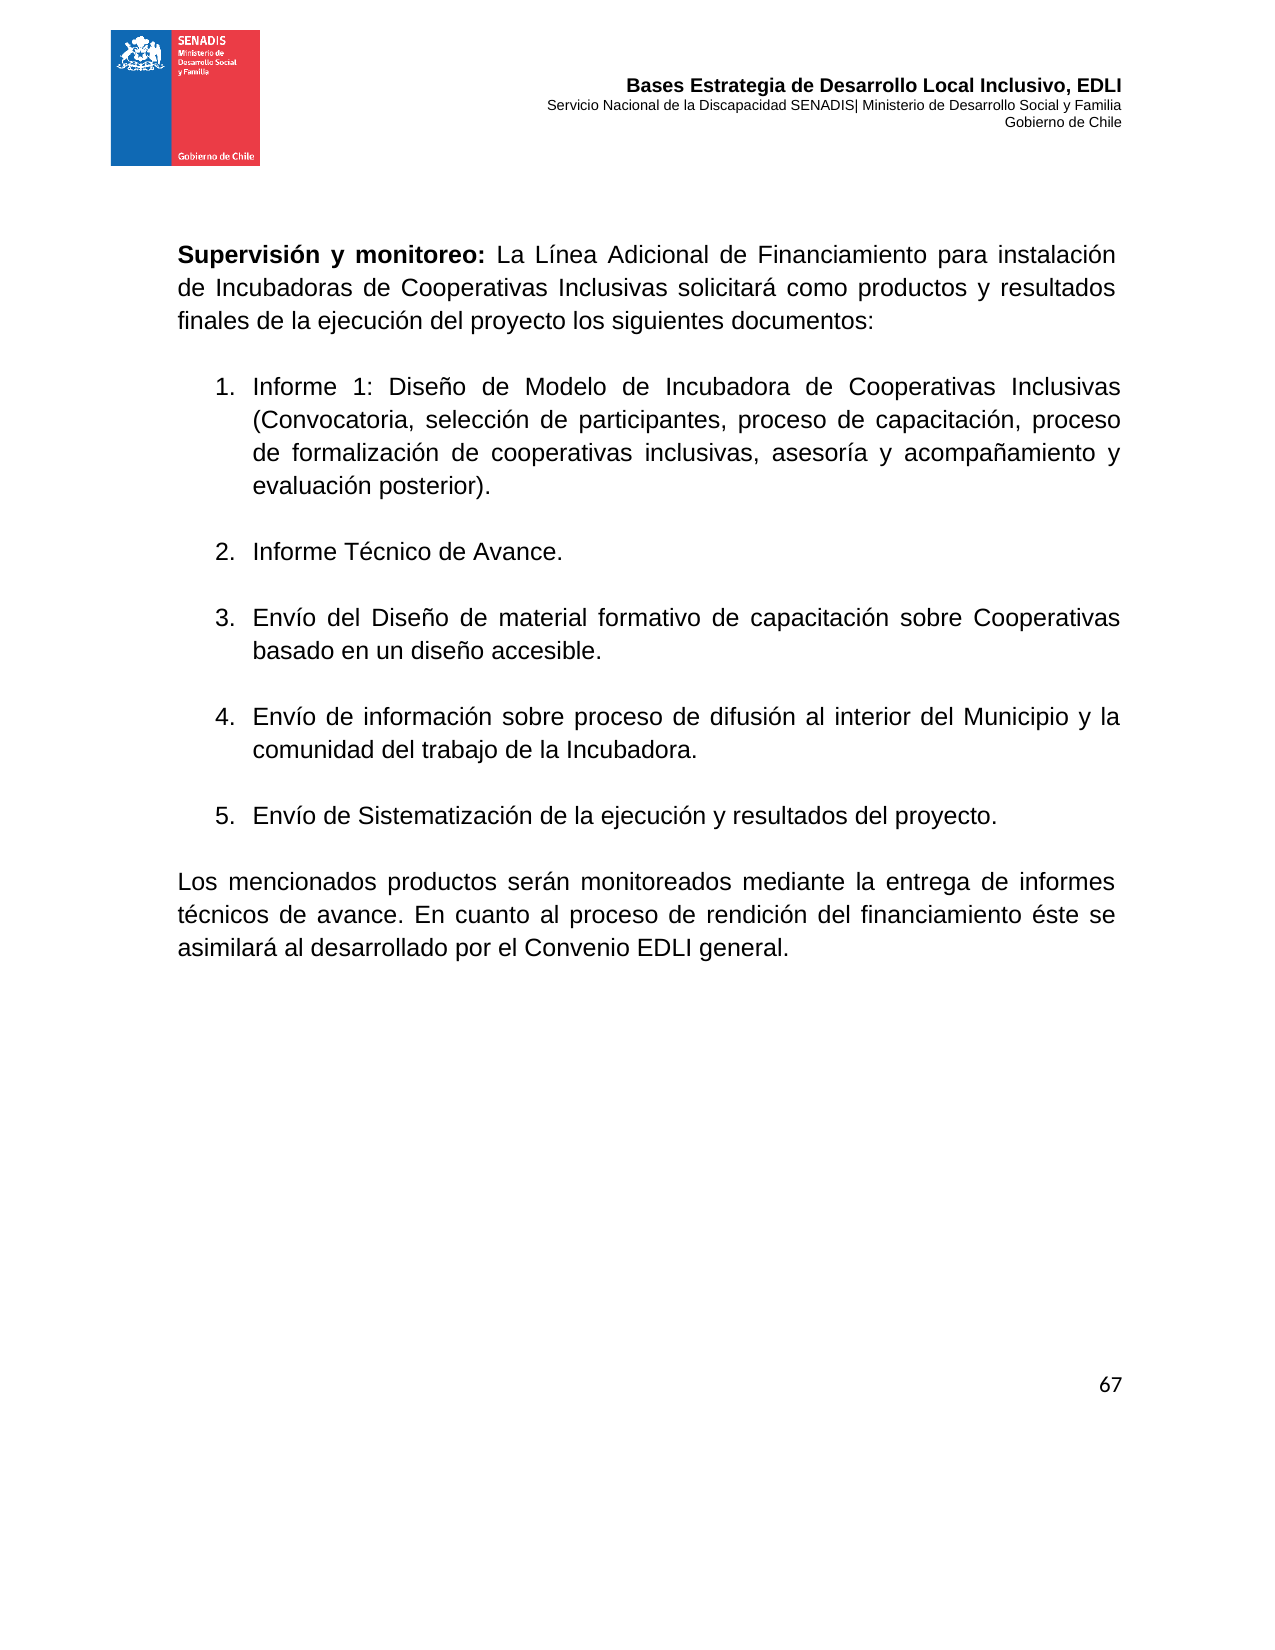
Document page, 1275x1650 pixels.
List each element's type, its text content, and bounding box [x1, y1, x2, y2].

list Envío de Sistematización de la ejecución y resultados del proyecto. [215, 801, 1122, 830]
text Supervisión y monitoreo: La Línea Adicional de Financiamiento para instalación de Incubadoras de Cooperativas Inclusivas solicitará como productos y resultados finales de la ejecución del proyecto los siguientes documentos: [177, 240, 1117, 334]
list Informe Técnico de Avance. [215, 537, 1122, 566]
list Envío del Diseño de material formativo de capacitación sobre Cooperativas basado en un diseño accesible. [215, 603, 1122, 665]
list Informe 1: Diseño de Modelo de Incubadora de Cooperativas Inclusivas (Convocatoria, selección de participantes, proceso de capacitación, proceso de formalización de cooperativas inclusivas, asesoría y acompañamiento y evaluación posterior). [215, 372, 1122, 500]
picture [110, 30, 260, 166]
list Envío de información sobre proceso de difusión al interior del Municipio y la comunidad del trabajo de la Incubadora. [215, 702, 1122, 764]
text Los mencionados productos serán monitoreados mediante la entrega de informes técnicos de avance. En cuanto al proceso de rendición del financiamiento éste se asimilará al desarrollado por el Convenio EDLI general. [177, 867, 1117, 962]
